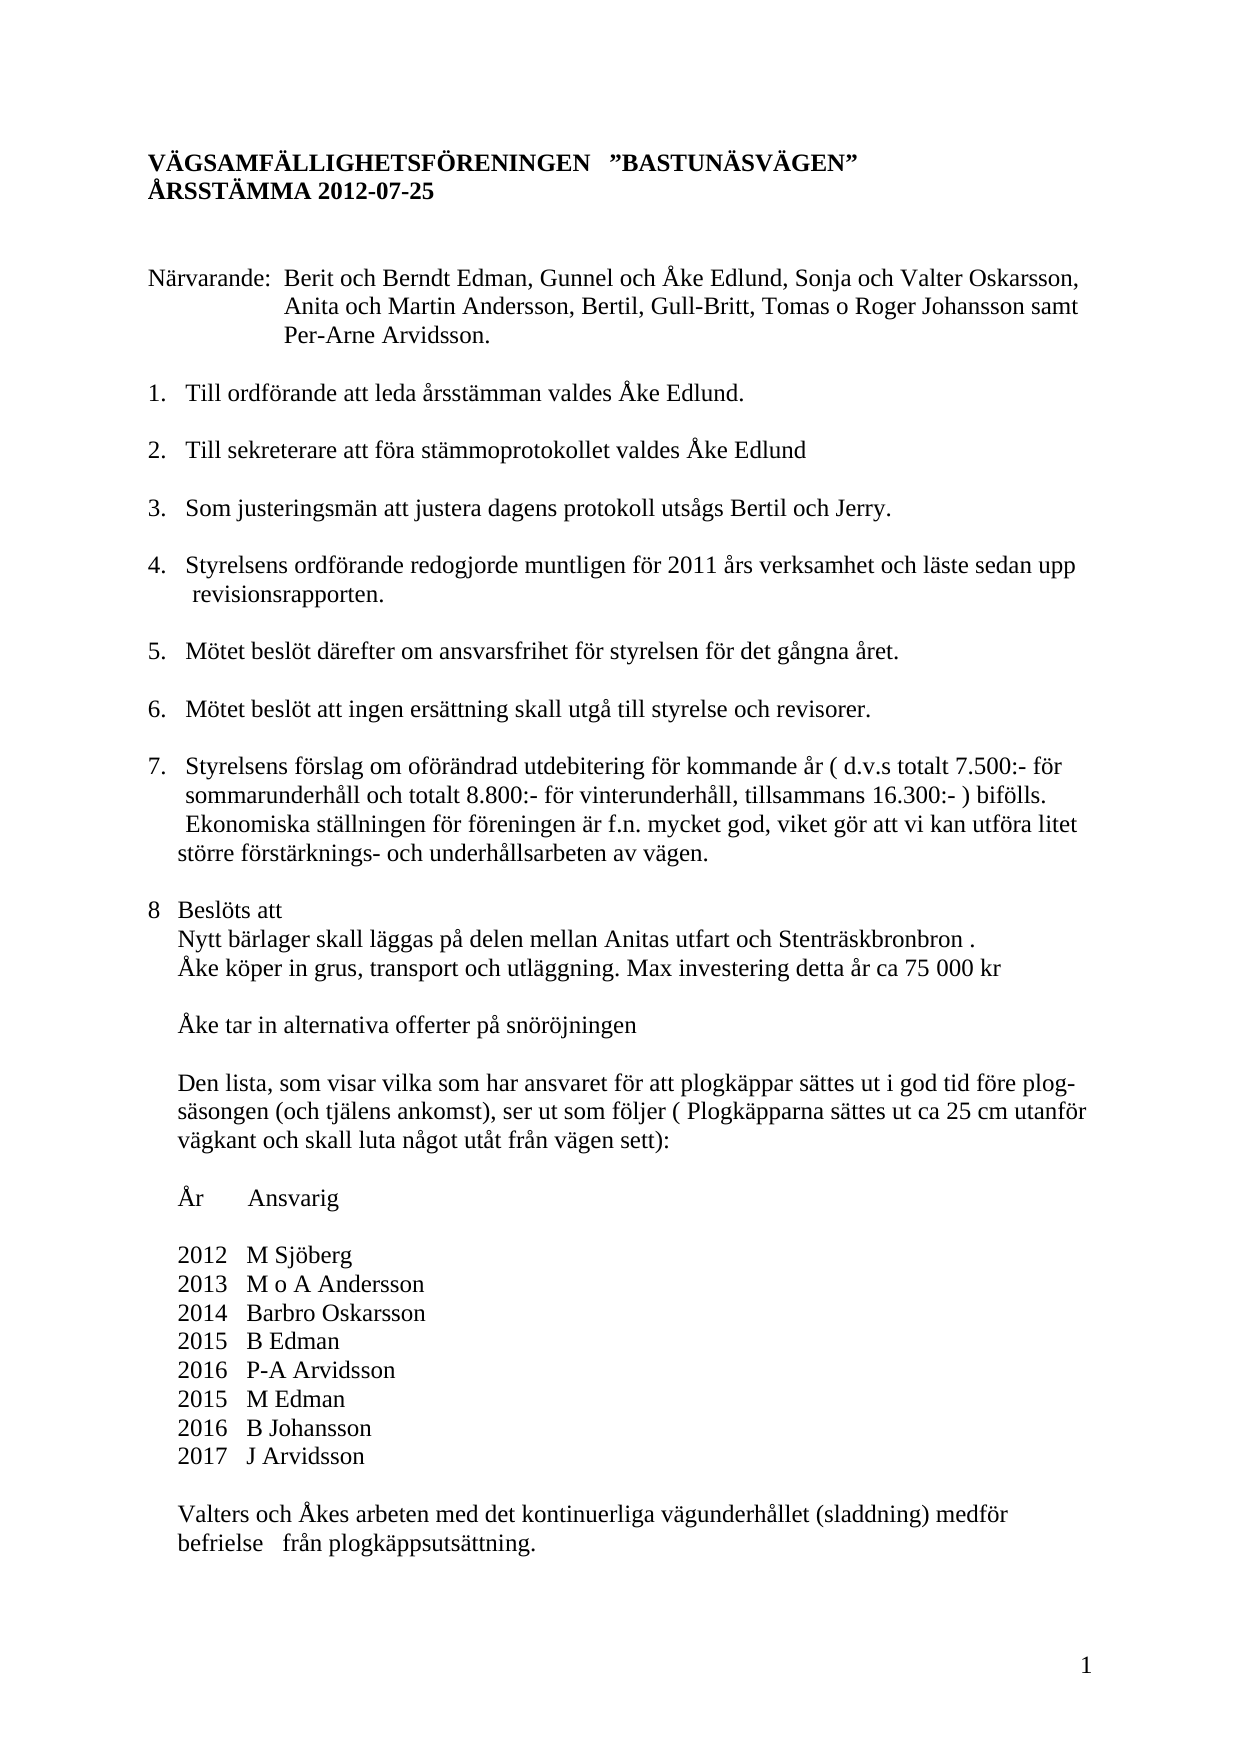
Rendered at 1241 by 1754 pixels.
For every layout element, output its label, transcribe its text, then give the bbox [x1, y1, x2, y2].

text ÅRSSTÄMMA 2012-07-25 [148, 176, 1093, 205]
text 3. Som justeringsmän att justera dagens protokoll utsågs Bertil och Jerry. [148, 493, 1093, 521]
text VÄGSAMFÄLLIGHETSFÖRENINGEN ”BASTUNÄSVÄGEN” [148, 148, 1093, 176]
text Närvarande: Berit och Berndt Edman, Gunnel och Åke Edlund, Sonja och Valter Oskarsson, Anita och Martin Andersson, Bertil, Gull-Britt, Tomas o Roger Johansson samt Per-Arne Arvidsson. [148, 263, 1093, 349]
text Ekonomiska ställningen för föreningen är f.n. mycket god, viket gör att vi kan utföra litet större förstärknings- och underhållsarbeten av vägen. [148, 809, 1093, 895]
text 5. Mötet beslöt därefter om ansvarsfrihet för styrelsen för det gångna året. [148, 636, 1093, 665]
text sommarunderhåll och totalt 8.800:- för vinterunderhåll, tillsammans 16.300:- ) bifölls. [148, 780, 1093, 809]
text 2015 B Edman 2016 P-A Arvidsson 2015 M Edman 2016 B Johansson 2017 J Arvidsson [177, 1326, 1093, 1470]
text 4. Styrelsens ordförande redogjorde muntligen för 2011 års verksamhet och läste sedan upp revisionsrapporten. [148, 550, 1093, 608]
text 7. Styrelsens förslag om oförändrad utdebitering för kommande år ( d.v.s totalt 7.500:- för [148, 751, 1093, 780]
text Den lista, som visar vilka som har ansvaret för att plogkäppar sättes ut i god tid före plog- säsongen (och tjälens ankomst), ser ut som följer ( Plogkäpparna sättes ut ca utanför vägkant och skall luta något utåt från vägen sett): År Ansvarig 2012 M Sjöberg 2013 M o A Andersson 2014 Barbro Oskarsson [177, 1068, 1093, 1326]
text Valters och Åkes arbeten med det kontinuerliga vägunderhållet (sladdning) medför befrielse från plogkäppsutsättning. [177, 1499, 1093, 1585]
list Mötet beslöt att ingen ersättning skall utgå till styrelse och revisorer. [148, 694, 1093, 751]
text 1. Till ordförande att leda årsstämman valdes Åke Edlund. [148, 378, 1093, 406]
text 2. Till sekreterare att föra stämmoprotokollet valdes Åke Edlund [148, 435, 1093, 464]
list Beslöts att Nytt bärlager skall läggas på delen mellan Anitas utfart och Stenträskbronbron . Åke köper in grus, transport och utläggning. Max investering detta år ca 75 000 kr Åke tar in alternativa offerter på snöröjningen [148, 895, 1093, 1039]
